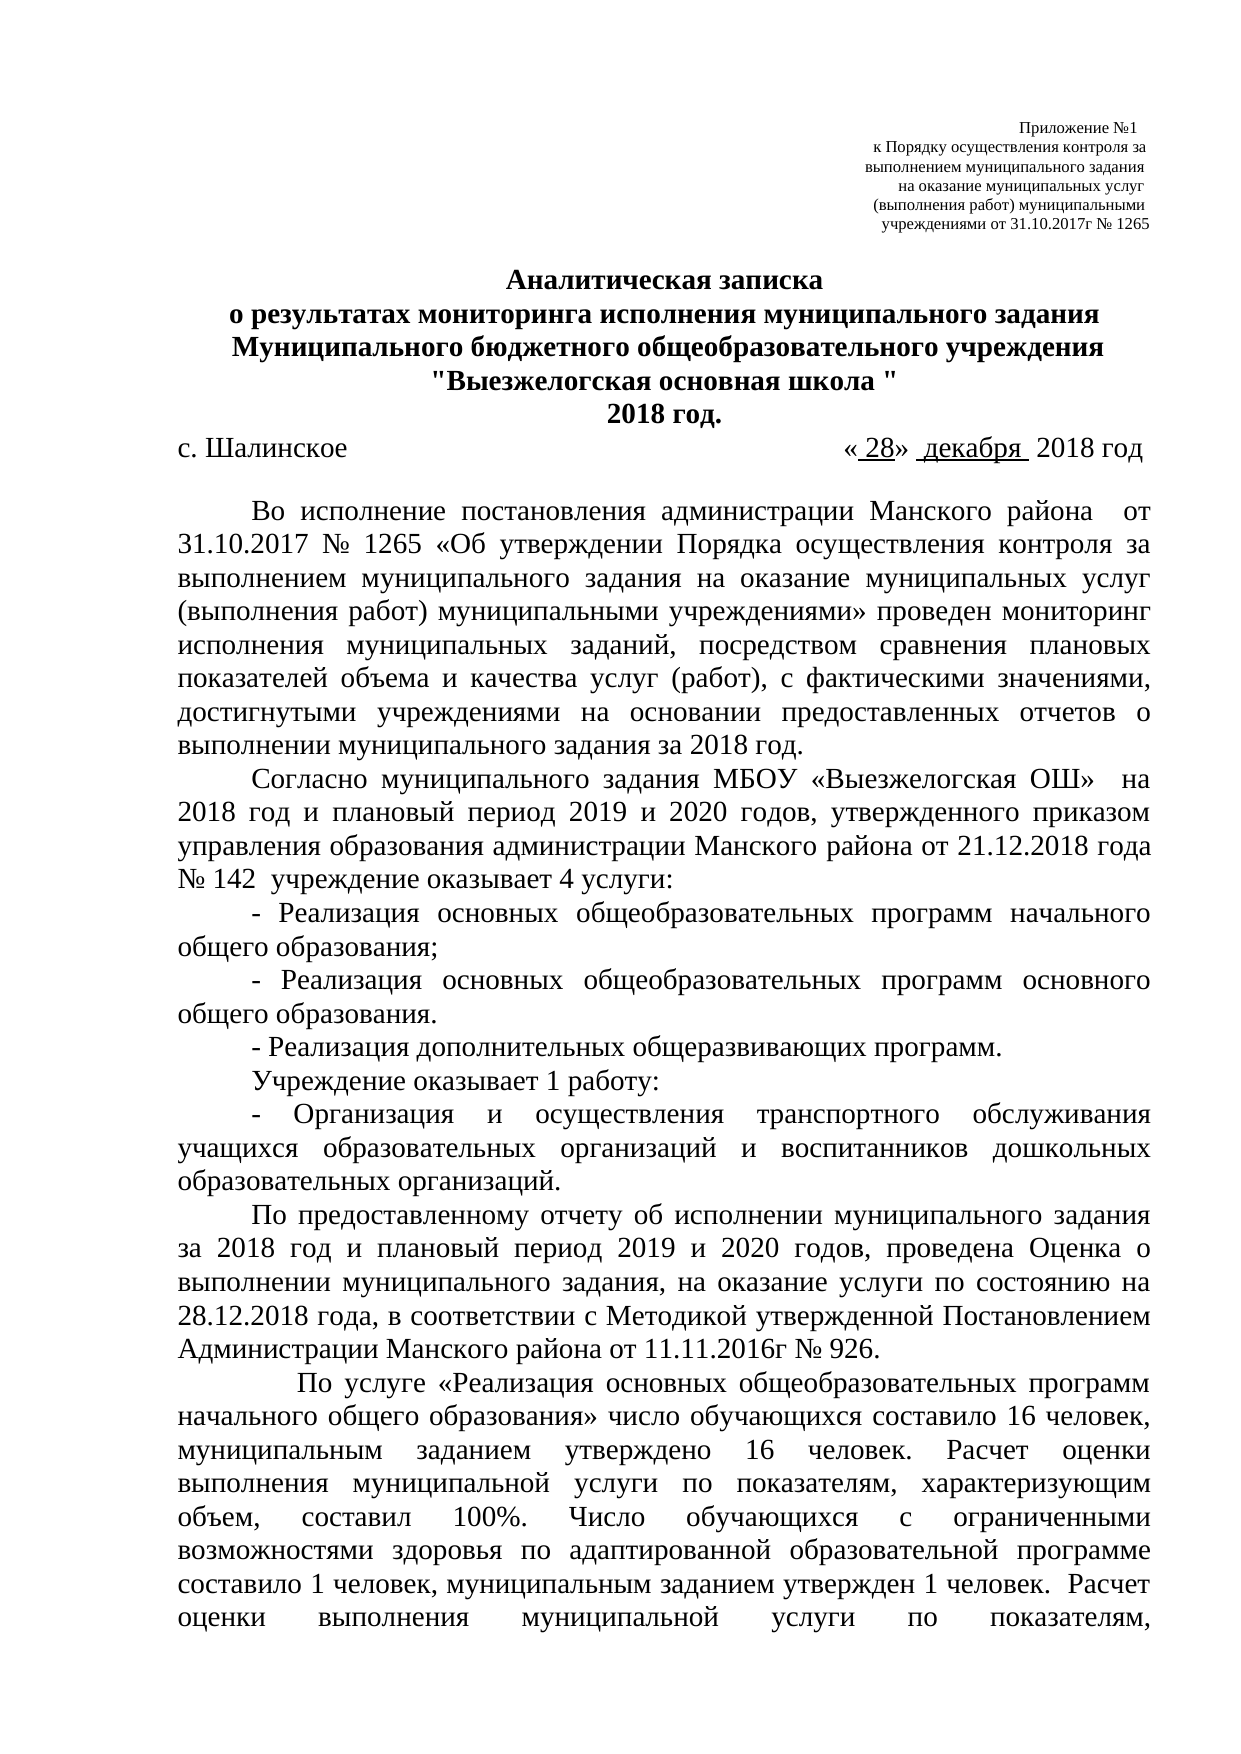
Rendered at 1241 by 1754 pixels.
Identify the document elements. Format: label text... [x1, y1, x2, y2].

text Аналитическая записка [177, 262, 1152, 296]
text Во исполнение постановления администрации Манского района от 31.10.2017 № 1265 «Об утверждении Порядка осуществления контроля за выполнением муниципального задания на оказание муниципальных услуг (выполнения работ) муниципальными учреждениями» проведен мониторинг исполнения муниципальных заданий, посредством сравнения плановых показателей объема и качества услуг (работ), с фактическими значениями, достигнутыми учреждениями на основании предоставленных отчетов о выполнении муниципального задания за 2018 год. [177, 493, 1152, 761]
text Учреждение оказывает 1 работу: [177, 1063, 1152, 1096]
text По предоставленному отчету об исполнении муниципального задания за 2018 год и плановый период 2019 и 2020 годов, проведена Оценка о выполнении муниципального задания, на оказание услуги по состоянию на 28.12.2018 года, в соответствии с Методикой утвержденной Постановлением Администрации Манского района от 11.11.2016г № 926. [177, 1197, 1152, 1365]
text с. Шалинское « 28» декабря 2018 год [177, 430, 1152, 463]
text (выполнения работ) муниципальными [177, 195, 1152, 214]
text Муниципального бюджетного общеобразовательного учреждения "Выезжелогская основная школа " [177, 329, 1152, 396]
text - Реализация дополнительных общеразвивающих программ. [177, 1029, 1152, 1063]
text о результатах мониторинга исполнения муниципального задания [177, 296, 1152, 329]
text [177, 1365, 1152, 1633]
text - Организация и осуществления транспортного обслуживания учащихся образовательных организаций и воспитанников дошкольных образовательных организаций. [177, 1096, 1152, 1197]
text к Порядку осуществления контроля за [177, 137, 1152, 156]
text - Реализация основных общеобразовательных программ начального общего образования; [177, 895, 1152, 962]
text учреждениями от 31.10.2017г № 1265 [177, 214, 1152, 233]
text выполнением муниципального задания [177, 156, 1152, 176]
text 2018 год. [177, 396, 1152, 430]
text Приложение №1 [177, 118, 1152, 137]
text - Реализация основных общеобразовательных программ основного общего образования. [177, 962, 1152, 1029]
text на оказание муниципальных услуг [177, 176, 1152, 195]
text Согласно муниципального задания МБОУ «Выезжелогская ОШ» на 2018 год и плановый период 2019 и 2020 годов, утвержденного приказом управления образования администрации Манского района от 21.12.2018 года № 142 учреждение оказывает 4 услуги: [177, 761, 1152, 895]
